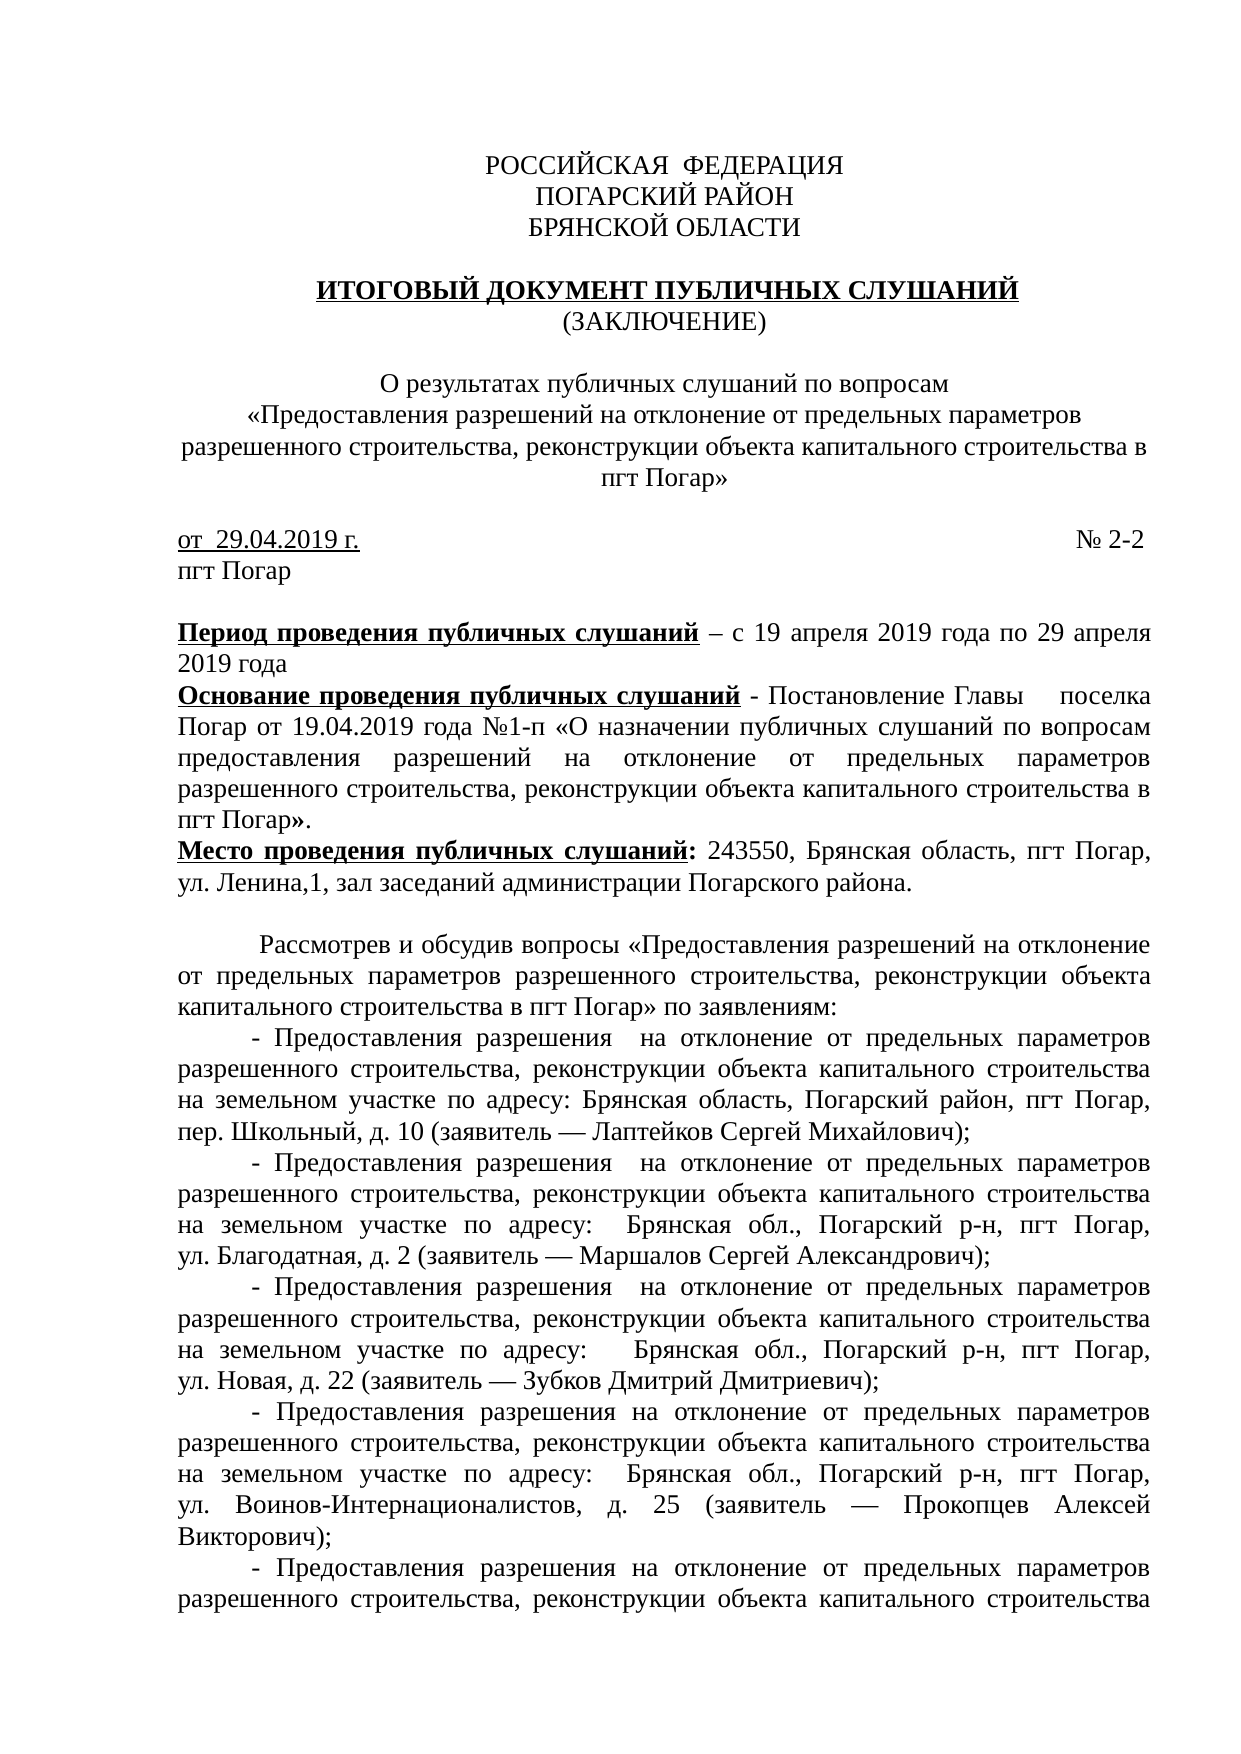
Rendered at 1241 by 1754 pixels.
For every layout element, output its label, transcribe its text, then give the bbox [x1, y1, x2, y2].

list ИТОГОВЫЙ ДОКУМЕНТ ПУБЛИЧНЫХ СЛУШАНИЙ [183, 274, 1152, 305]
text Рассмотрев и обсудив вопросы «Предоставления разрешений на отклонение от предельных параметров разрешенного строительства, реконструкции объекта капитального строительства в пгт Погар» по заявлениям: [177, 928, 1152, 1021]
text Период проведения публичных слушаний – с 19 апреля 2019 года по 29 апреля 2019 года [177, 616, 1152, 679]
text БРЯНСКОЙ ОБЛАСТИ [177, 212, 1152, 243]
text (ЗАКЛЮЧЕНИЕ) [177, 305, 1152, 336]
text - Предоставления разрешения на отклонение от предельных параметров разрешенного строительства, реконструкции объекта капитального строительства на земельном участке по адресу: Брянская обл., Погарский р-н, пгт Погар, ул. Благодатная, д. 2 (заявитель — Маршалов Сергей Александрович); [177, 1146, 1152, 1271]
text О результатах публичных слушаний по вопросам [177, 367, 1152, 398]
text Место проведения публичных слушаний: 243550, Брянская область, пгт Погар, ул. Ленина,1, зал заседаний администрации Погарского района. [177, 834, 1152, 897]
text РОССИЙСКАЯ ФЕДЕРАЦИЯ [177, 149, 1152, 180]
text - Предоставления разрешения на отклонение от предельных параметров разрешенного строительства, реконструкции объекта капитального строительства на земельном участке по адресу: Брянская обл., Погарский р-н, пгт Погар, ул. Воинов-Интернационалистов, д. 25 (заявитель — Прокопцев Алексей Викторович); [177, 1395, 1152, 1551]
text «Предоставления разрешений на отклонение от предельных параметров разрешенного строительства, реконструкции объекта капитального строительства в пгт Погар» [177, 398, 1152, 492]
text пгт Погар [177, 554, 1152, 585]
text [177, 1551, 1152, 1613]
text - Предоставления разрешения на отклонение от предельных параметров разрешенного строительства, реконструкции объекта капитального строительства на земельном участке по адресу: Брянская обл., Погарский р-н, пгт Погар, ул. Новая, д. 22 (заявитель — Зубков Дмитрий Дмитриевич); [177, 1271, 1152, 1395]
subtitle ПОГАРСКИЙ РАЙОН [177, 180, 1152, 212]
text Основание проведения публичных слушаний - Постановление Главы поселка Погар от 19.04.2019 года №1-п «О назначении публичных слушаний по вопросам предоставления разрешений на отклонение от предельных параметров разрешенного строительства, реконструкции объекта капитального строительства в пгт Погар». [177, 679, 1152, 834]
text от 29.04.2019 г. № 2-2 [177, 523, 1152, 554]
text - Предоставления разрешения на отклонение от предельных параметров разрешенного строительства, реконструкции объекта капитального строительства на земельном участке по адресу: Брянская область, Погарский район, пгт Погар, пер. Школьный, д. 10 (заявитель — Лаптейков Сергей Михайлович); [177, 1021, 1152, 1146]
